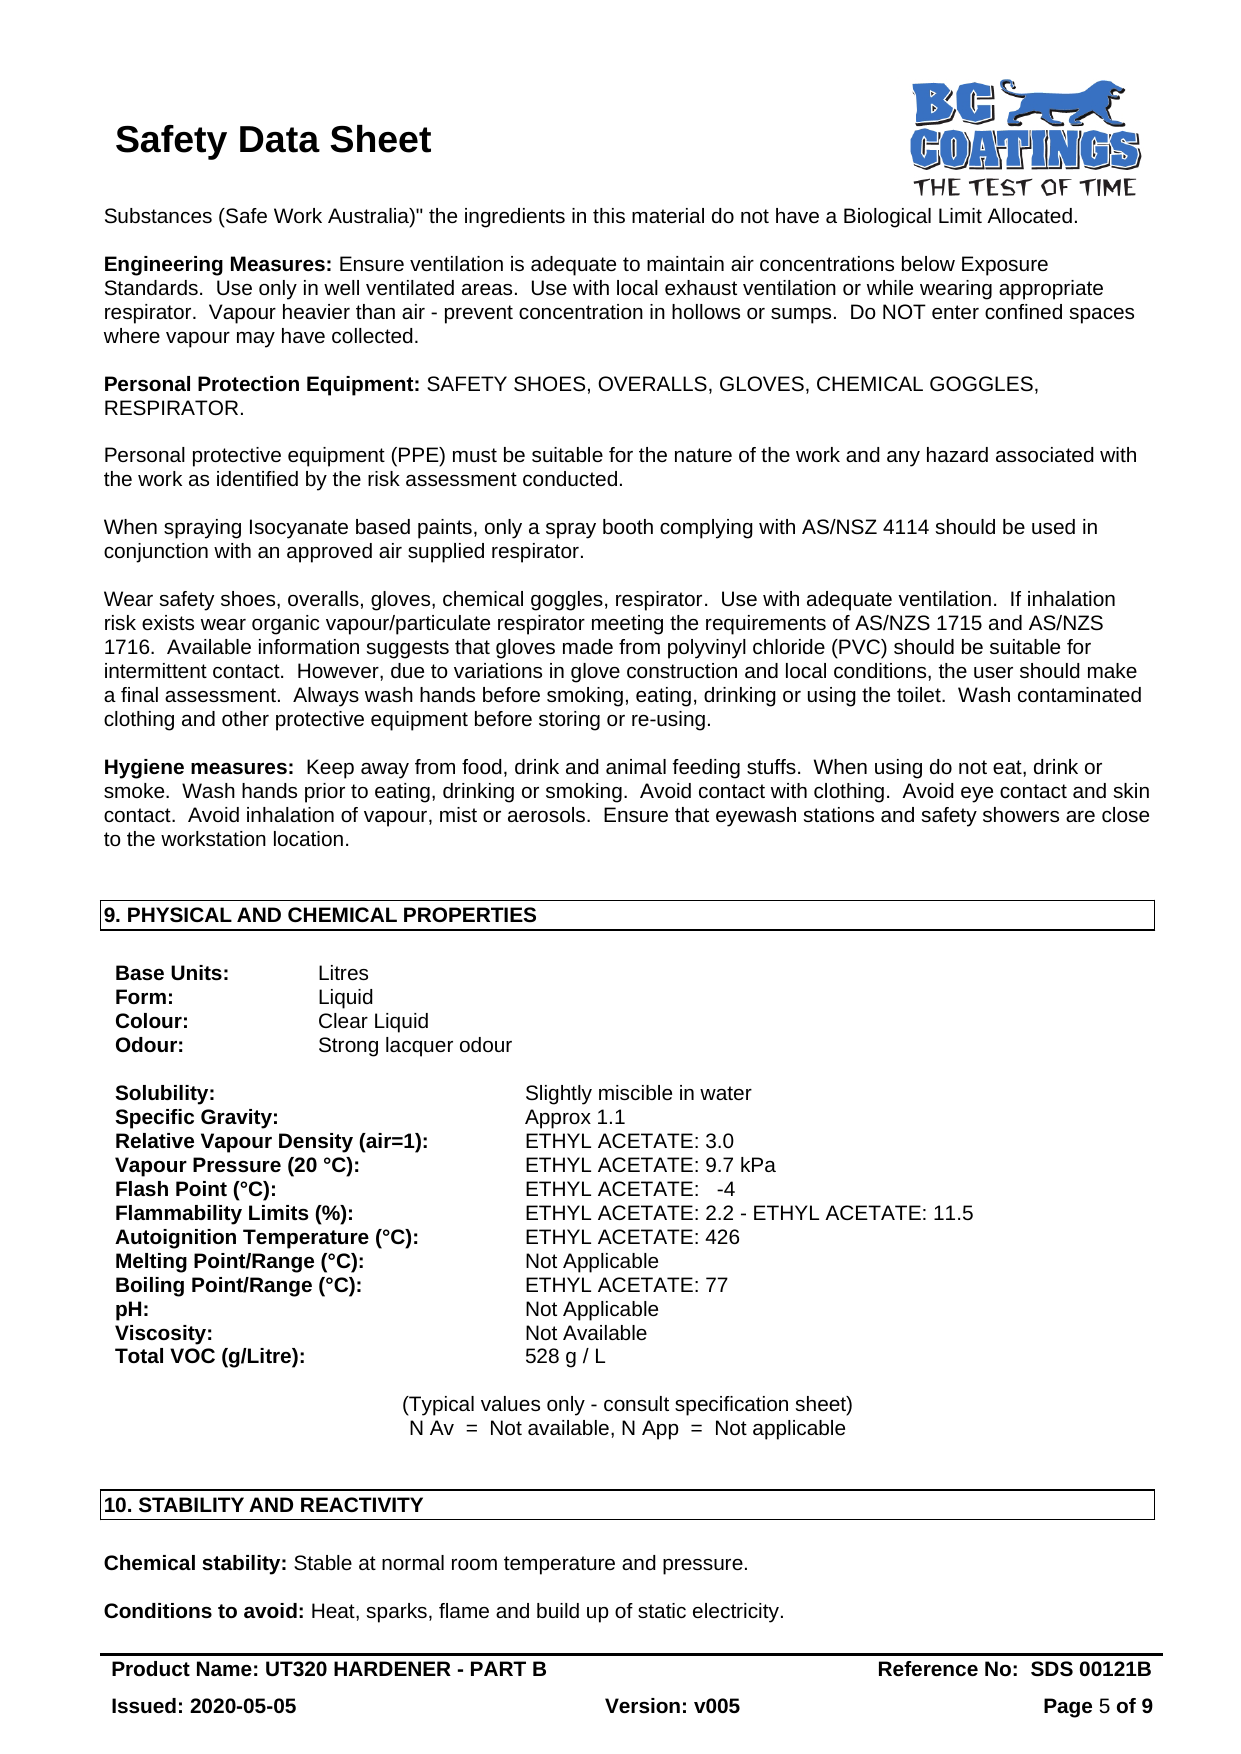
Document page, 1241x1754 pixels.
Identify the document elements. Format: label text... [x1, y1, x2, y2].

table_cell ETHYL ACETATE: 3.0 [514, 1129, 1066, 1153]
table_cell Viscosity: [104, 1320, 513, 1344]
text N Av = Not available, N App = Not applicable [103, 1416, 1152, 1440]
text When spraying Isocyanate based paints, only a spray booth complying with AS/NSZ 4114 should be used in conjunction with an approved air supplied respirator. [103, 515, 1152, 563]
table_cell Not Applicable [514, 1296, 1066, 1320]
table_cell Flammability Limits (%): [104, 1201, 513, 1224]
table_header Base Units: [104, 961, 307, 985]
text Personal protective equipment (PPE) must be suitable for the nature of the work and any hazard associated with the work as identified by the risk assessment conducted. [103, 443, 1152, 491]
table_cell pH: [104, 1296, 513, 1320]
table_cell Autoignition Temperature (°C): [104, 1225, 513, 1248]
table_cell Flash Point (°C): [104, 1177, 513, 1201]
subtitle 9. PHYSICAL AND CHEMICAL PROPERTIES [101, 901, 1154, 929]
table_cell Vapour Pressure (20 °C): [104, 1153, 513, 1177]
table_cell ETHYL ACETATE: 77 [514, 1273, 1066, 1296]
table_cell Colour: [104, 1009, 307, 1033]
table_cell ETHYL ACETATE: 9.7 kPa [514, 1153, 1066, 1177]
table_cell Not Available [514, 1320, 1066, 1344]
table_header Litres [307, 961, 1066, 985]
table_cell 528 g / L [514, 1344, 1066, 1368]
table_cell Form: [104, 985, 307, 1009]
text Wear safety shoes, overalls, gloves, chemical goggles, respirator. Use with adequate ventilation. If inhalation risk exists wear organic vapour/particulate respirator meeting the requirements of AS/NZS 1715 and AS/NZS 1716. Available information suggests that gloves made from polyvinyl chloride (PVC) should be suitable for intermittent contact. However, due to variations in glove construction and local conditions, the user should make a final assessment. Always wash hands before smoking, eating, drinking or using the toilet. Wash contaminated clothing and other protective equipment before storing or re-using. [103, 587, 1152, 731]
table_cell Liquid [307, 985, 1066, 1009]
table_cell ETHYL ACETATE: 2.2 - ETHYL ACETATE: 11.5 [514, 1201, 1066, 1224]
text Hygiene measures: Keep away from food, drink and animal feeding stuffs. When using do not eat, drink or smoke. Wash hands prior to eating, drinking or smoking. Avoid contact with clothing. Avoid eye contact and skin contact. Avoid inhalation of vapour, mist or aerosols. Ensure that eyewash stations and safety showers are close to the workstation location. [103, 755, 1152, 851]
table_cell Relative Vapour Density (air=1): [104, 1129, 513, 1153]
subtitle 10. STABILITY AND REACTIVITY [101, 1491, 1154, 1519]
table_cell Approx 1.1 [514, 1105, 1066, 1129]
table_cell ETHYL ACETATE: 426 [514, 1225, 1066, 1248]
text Personal Protection Equipment: SAFETY SHOES, OVERALLS, GLOVES, CHEMICAL GOGGLES, RESPIRATOR. [103, 371, 1152, 419]
table_header Solubility: [104, 1081, 513, 1105]
table_cell Clear Liquid [307, 1009, 1066, 1033]
text Engineering Measures: Ensure ventilation is adequate to maintain air concentrations below Exposure Standards. Use only in well ventilated areas. Use with local exhaust ventilation or while wearing appropriate respirator. Vapour heavier than air - prevent concentration in hollows or sumps. Do NOT enter confined spaces where vapour may have collected. [103, 252, 1152, 347]
text (Typical values only - consult specification sheet) [103, 1392, 1152, 1416]
table_cell Specific Gravity: [104, 1105, 513, 1129]
table_cell Odour: [104, 1033, 307, 1057]
picture [896, 73, 1156, 204]
table_cell ETHYL ACETATE: -4 [514, 1177, 1066, 1201]
table_cell Boiling Point/Range (°C): [104, 1273, 513, 1296]
table_cell Not Applicable [514, 1249, 1066, 1272]
table_cell Total VOC (g/Litre): [104, 1344, 513, 1368]
table_cell Strong lacquer odour [307, 1033, 1066, 1057]
table_header Slightly miscible in water [514, 1081, 1066, 1105]
table_cell Melting Point/Range (°C): [104, 1249, 513, 1272]
text Chemical stability: Stable at normal room temperature and pressure. [103, 1551, 1152, 1574]
text Conditions to avoid: Heat, sparks, flame and build up of static electricity. [103, 1598, 1152, 1622]
